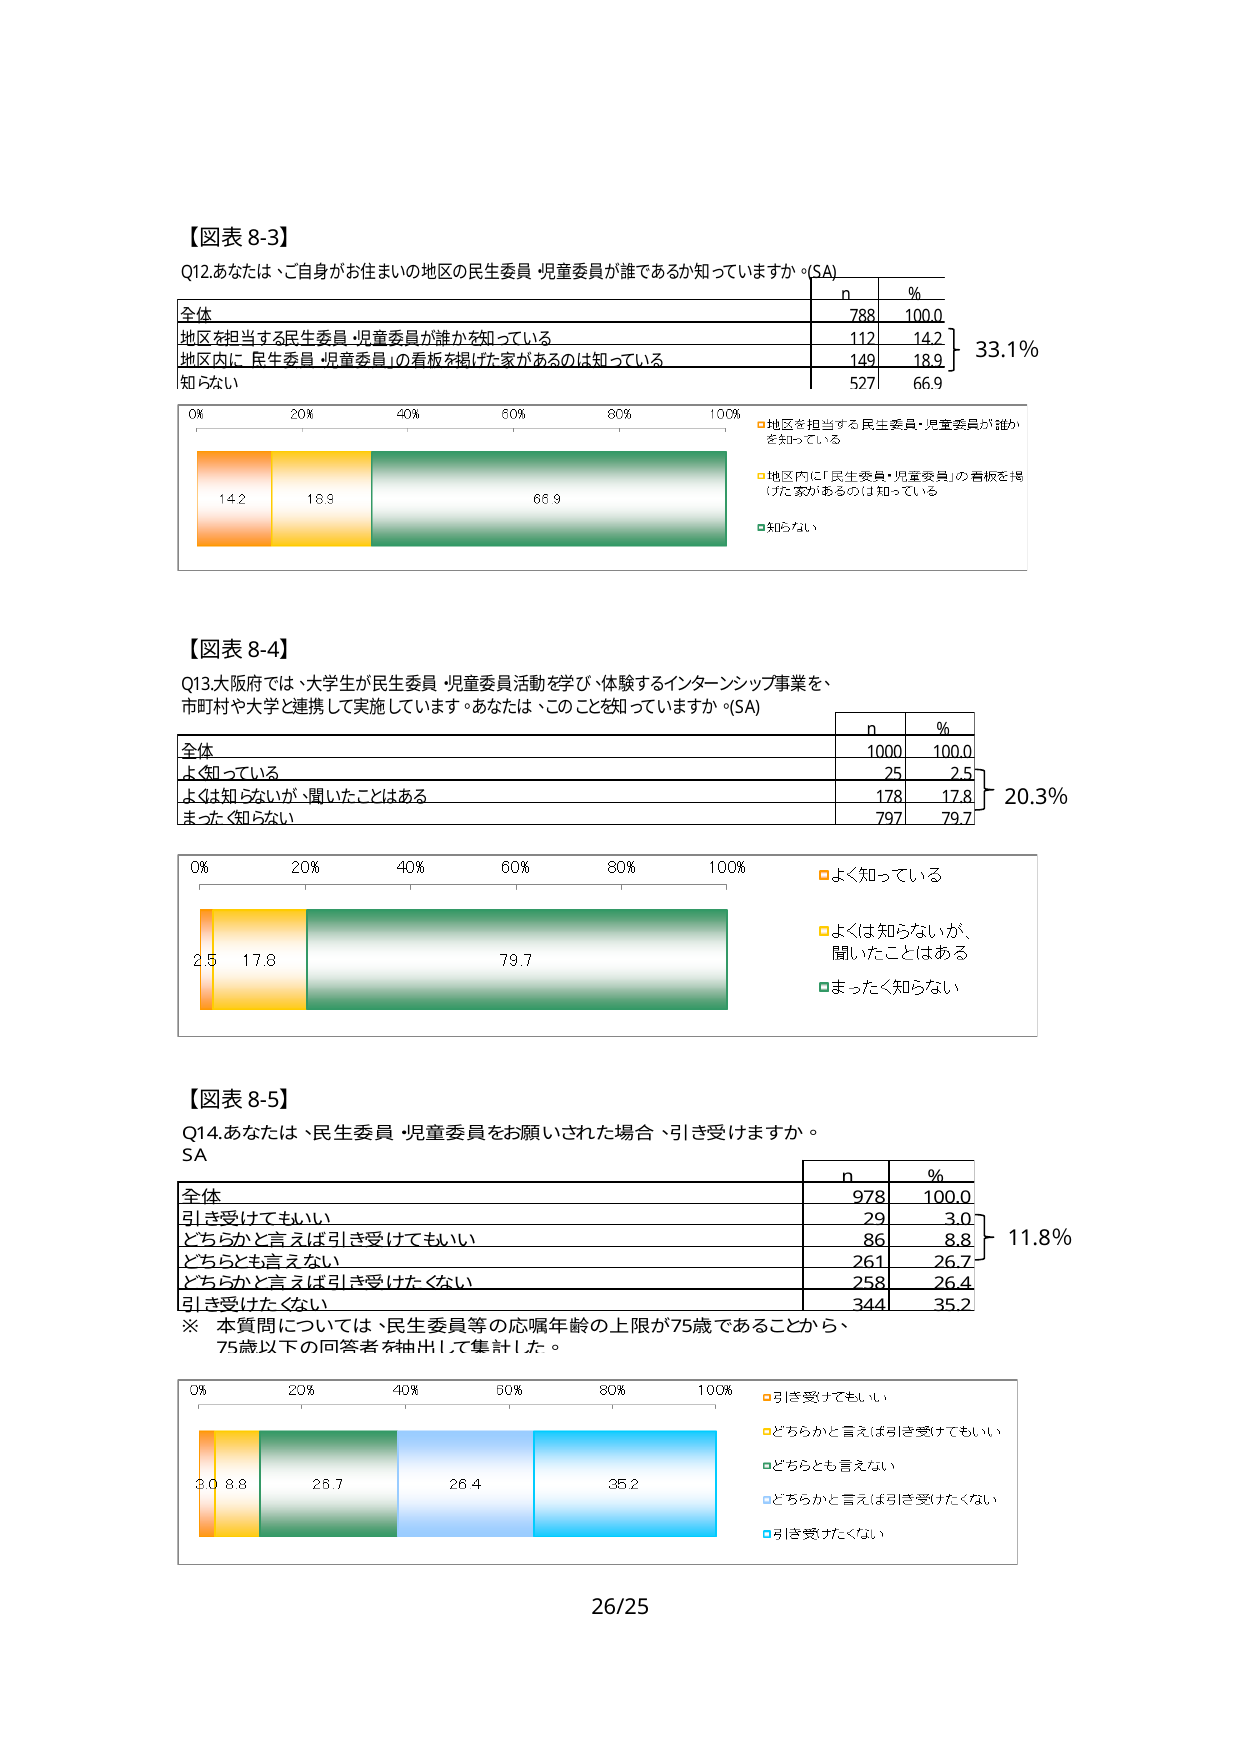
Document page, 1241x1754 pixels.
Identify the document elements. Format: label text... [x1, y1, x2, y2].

text 【図表8-5】 [177, 1079, 1063, 1117]
picture [177, 404, 1028, 571]
text 【図表8-3】 [177, 217, 1063, 254]
text 【図表8-4】 [177, 629, 1063, 667]
picture [177, 1379, 1018, 1565]
picture [177, 854, 1038, 1037]
